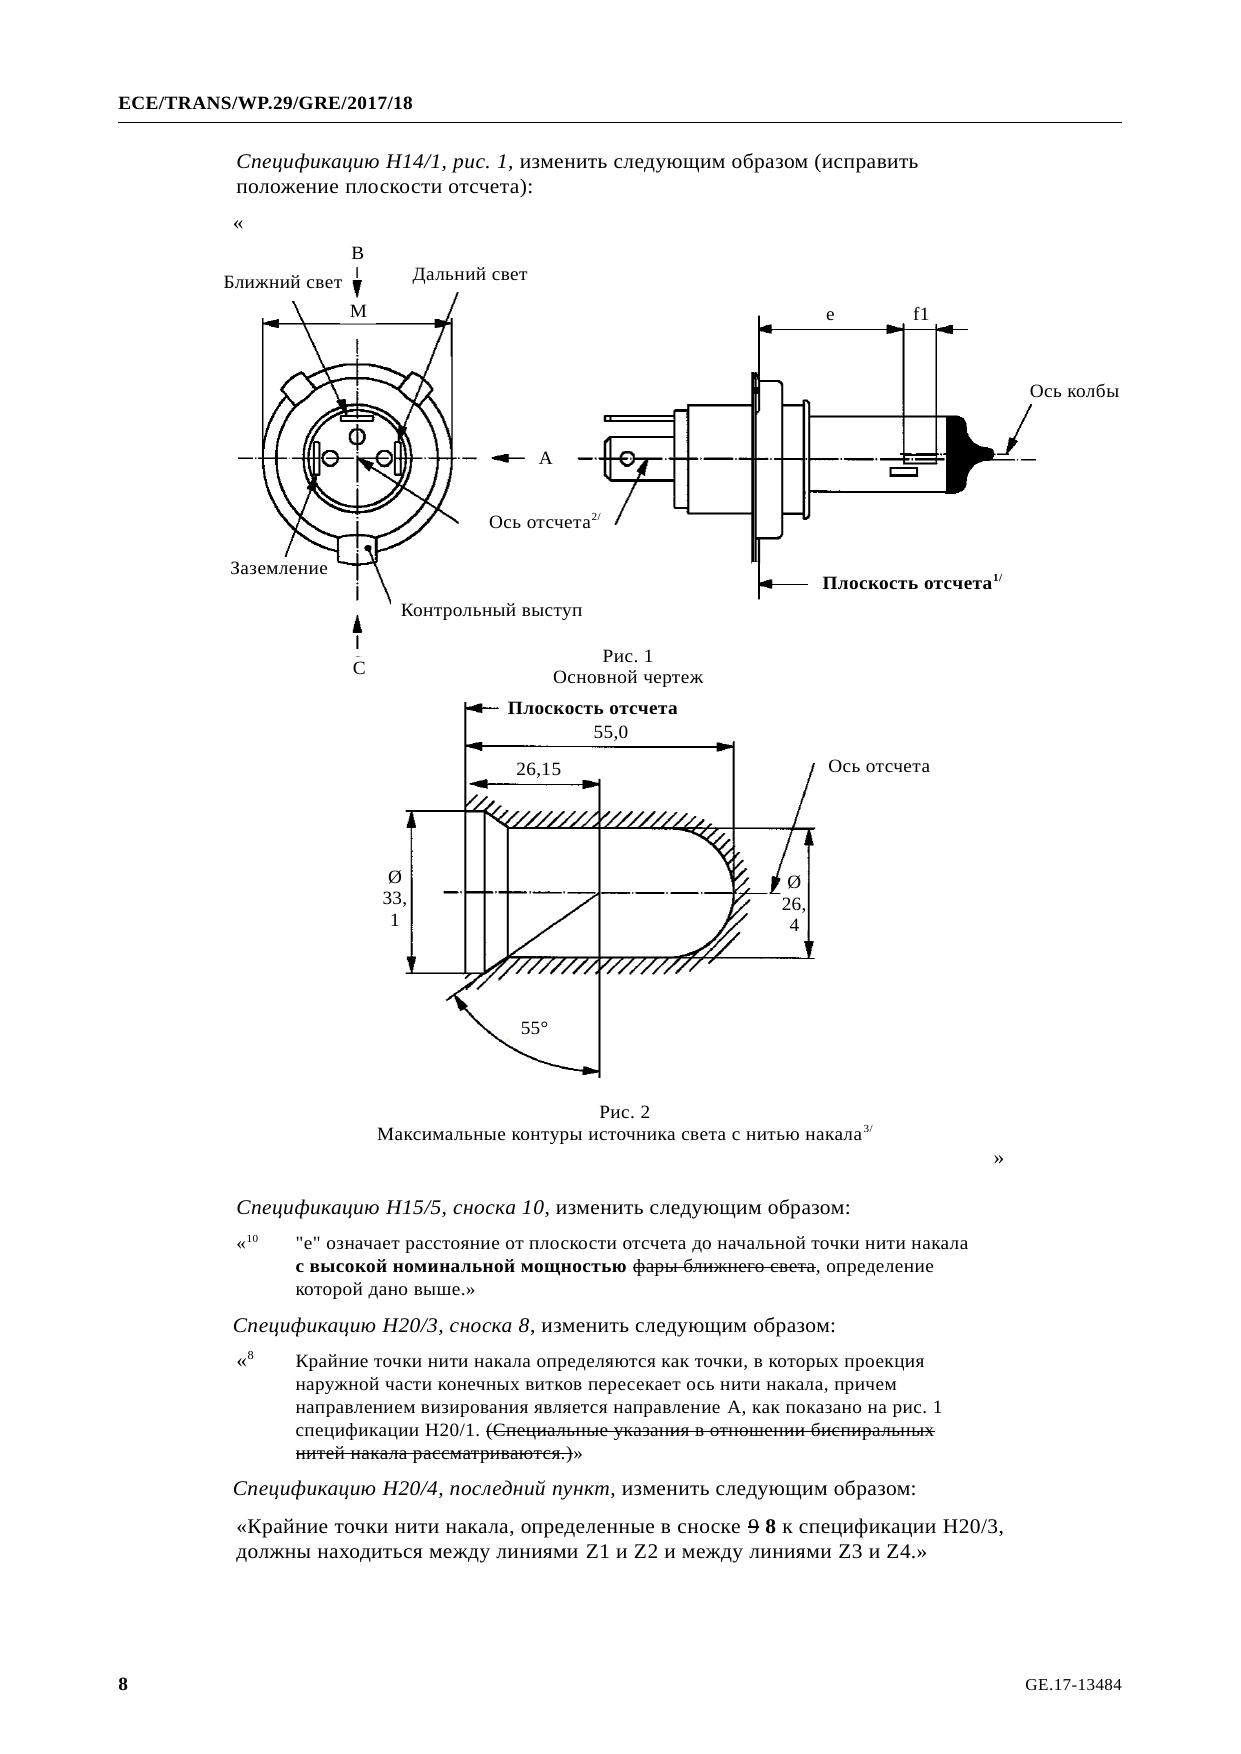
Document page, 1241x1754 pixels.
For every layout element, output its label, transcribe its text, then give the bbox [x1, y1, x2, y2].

text Спецификацию H15/5, сноска 10, изменить следующим образом: [236, 1194, 1004, 1219]
text «10 "е" означает расстояние от плоскости отсчета до начальной точки нити накала с высокой номинальной мощностью фары ближнего света, определение которой дано выше.» [236, 1231, 1004, 1300]
text Спецификацию H20/4, последний пункт, изменить следующим образом: [233, 1476, 1122, 1500]
text » [236, 1144, 1004, 1169]
text «Крайние точки нити накала, определенные в сноске 9 8 к спецификации H20/3, должны находиться между линиями Z1 и Z2 и между линиями Z3 и Z4.» [236, 1513, 1004, 1563]
text «8 Крайние точки нити накала определяются как точки, в которых проекция наружной части конечных витков пересекает ось нити накала, причем направлением визирования является направление A, как показано на рис. 1 спецификации H20/1. (Специальные указания в отношении биспиральных нитей накала рассматриваются.)» [236, 1349, 1004, 1464]
text « [233, 210, 1122, 234]
text Спецификацию H20/3, сноска 8, изменить следующим образом: [233, 1312, 1122, 1337]
text Спецификацию H14/1, рис. 1, изменить следующим образом (исправить положение плоскости отсчета): [236, 148, 1004, 198]
picture [219, 246, 1119, 1121]
